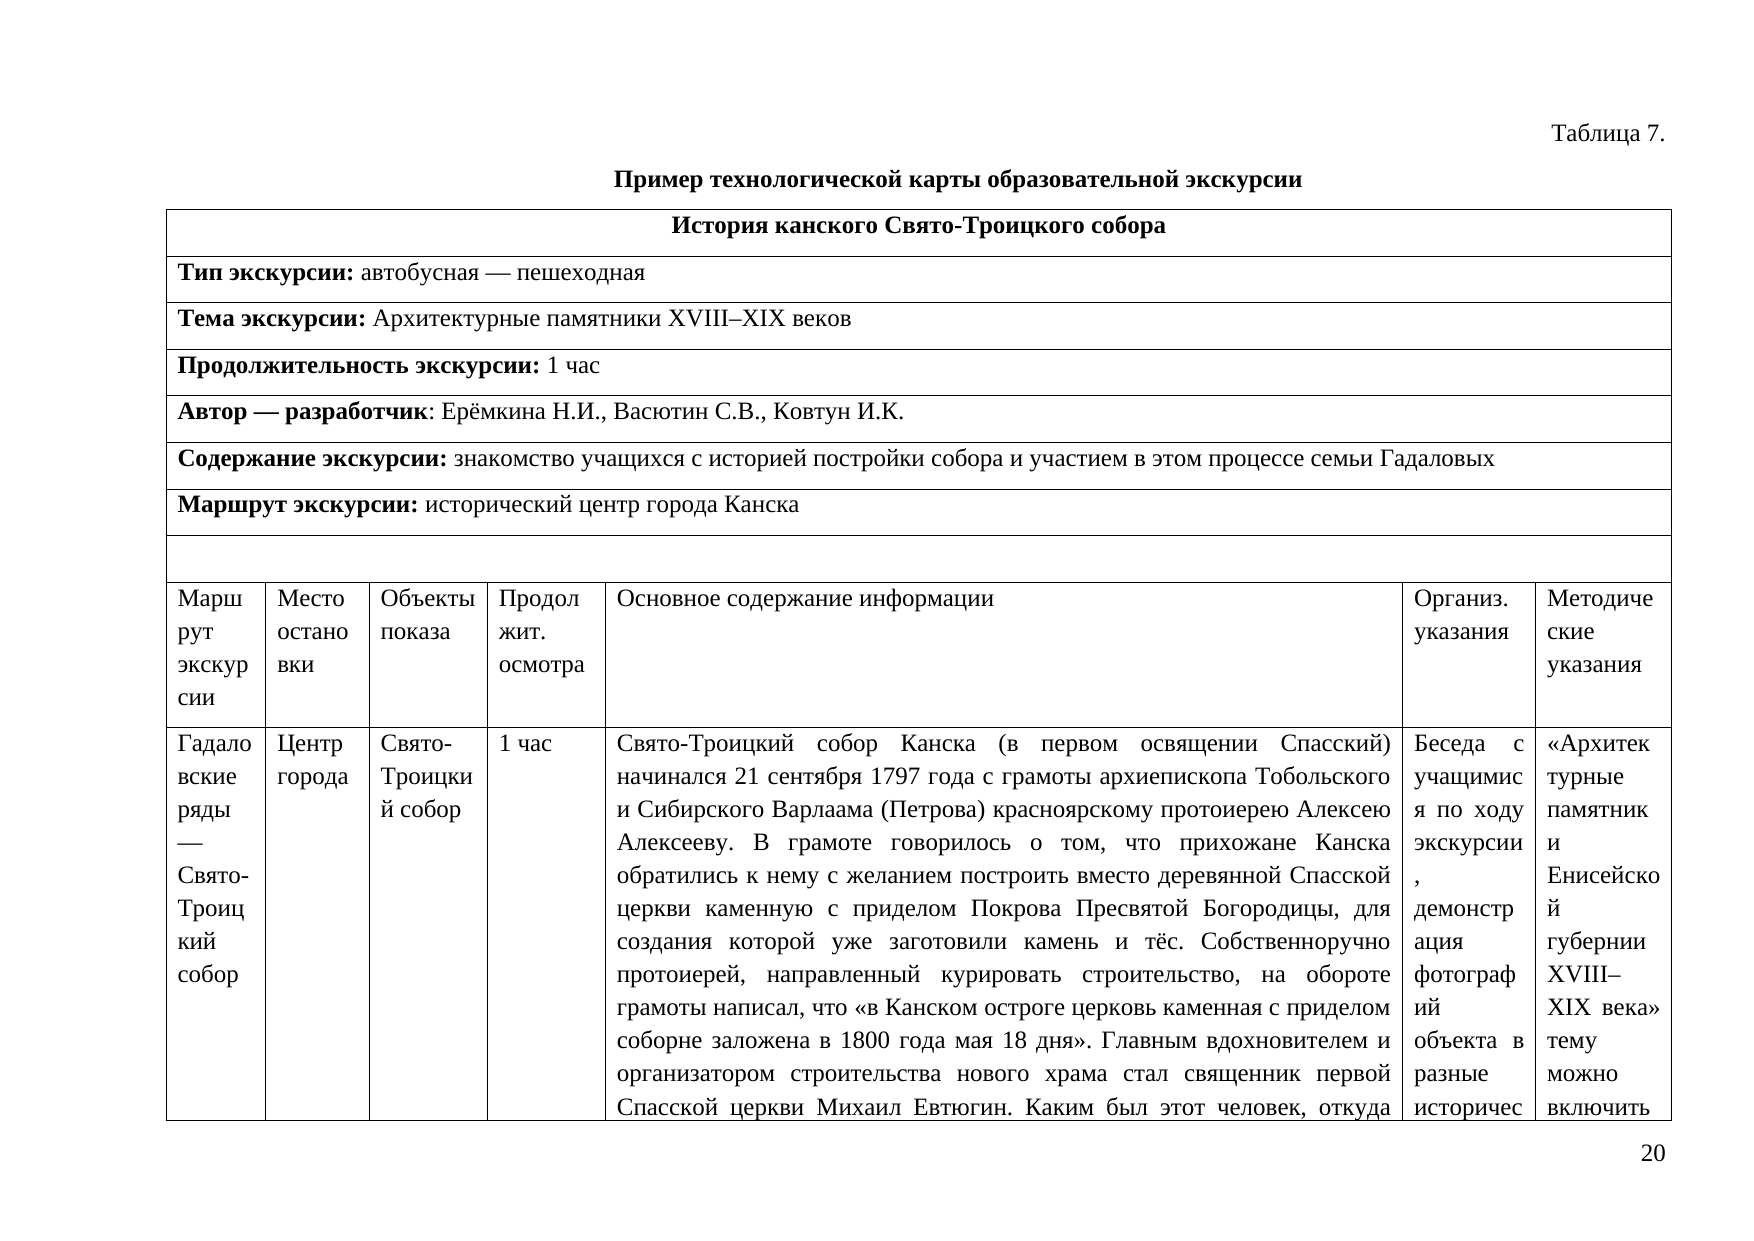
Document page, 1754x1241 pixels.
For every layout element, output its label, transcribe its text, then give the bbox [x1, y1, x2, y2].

table_cell Место остановки [266, 583, 369, 727]
table_cell Тема экскурсии: Архитектурные памятники XVIII–XIX веков [167, 303, 1671, 349]
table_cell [606, 728, 1402, 1120]
text Пример технологической карты образовательной экскурсии [177, 164, 1665, 192]
table_cell Маршрут экскурсии: исторический центр города Канска [167, 490, 1671, 535]
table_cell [370, 728, 487, 1120]
table_cell [167, 536, 1671, 582]
table_header История канского Свято-Троицкого собора [167, 210, 1671, 256]
table_cell Тип экскурсии: автобусная — пешеходная [167, 257, 1671, 302]
table_cell Основное содержание информации [606, 583, 1402, 727]
table_cell Центр города [266, 728, 369, 1120]
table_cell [1403, 728, 1535, 1120]
table_cell Объекты показа [370, 583, 487, 727]
table_cell Продолжит. осмотра [488, 583, 605, 727]
table_cell Автор — разработчик: Ерёмкина Н.И., Васютин С.В., Ковтун И.К. [167, 396, 1671, 442]
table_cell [1536, 728, 1671, 1120]
table_cell Методические указания [1536, 583, 1671, 727]
table_cell Содержание экскурсии: знакомство учащихся с историей постройки собора и участием в этом процессе семьи Гадаловых [167, 443, 1671, 488]
table_cell Продолжительность экскурсии: 1 час [167, 350, 1671, 395]
table_cell Маршрут экскурсии [167, 583, 265, 727]
table_cell Организ. указания [1403, 583, 1535, 727]
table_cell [167, 728, 265, 1120]
text Таблица 7. [177, 118, 1665, 147]
table_cell 1 час [488, 728, 605, 1120]
